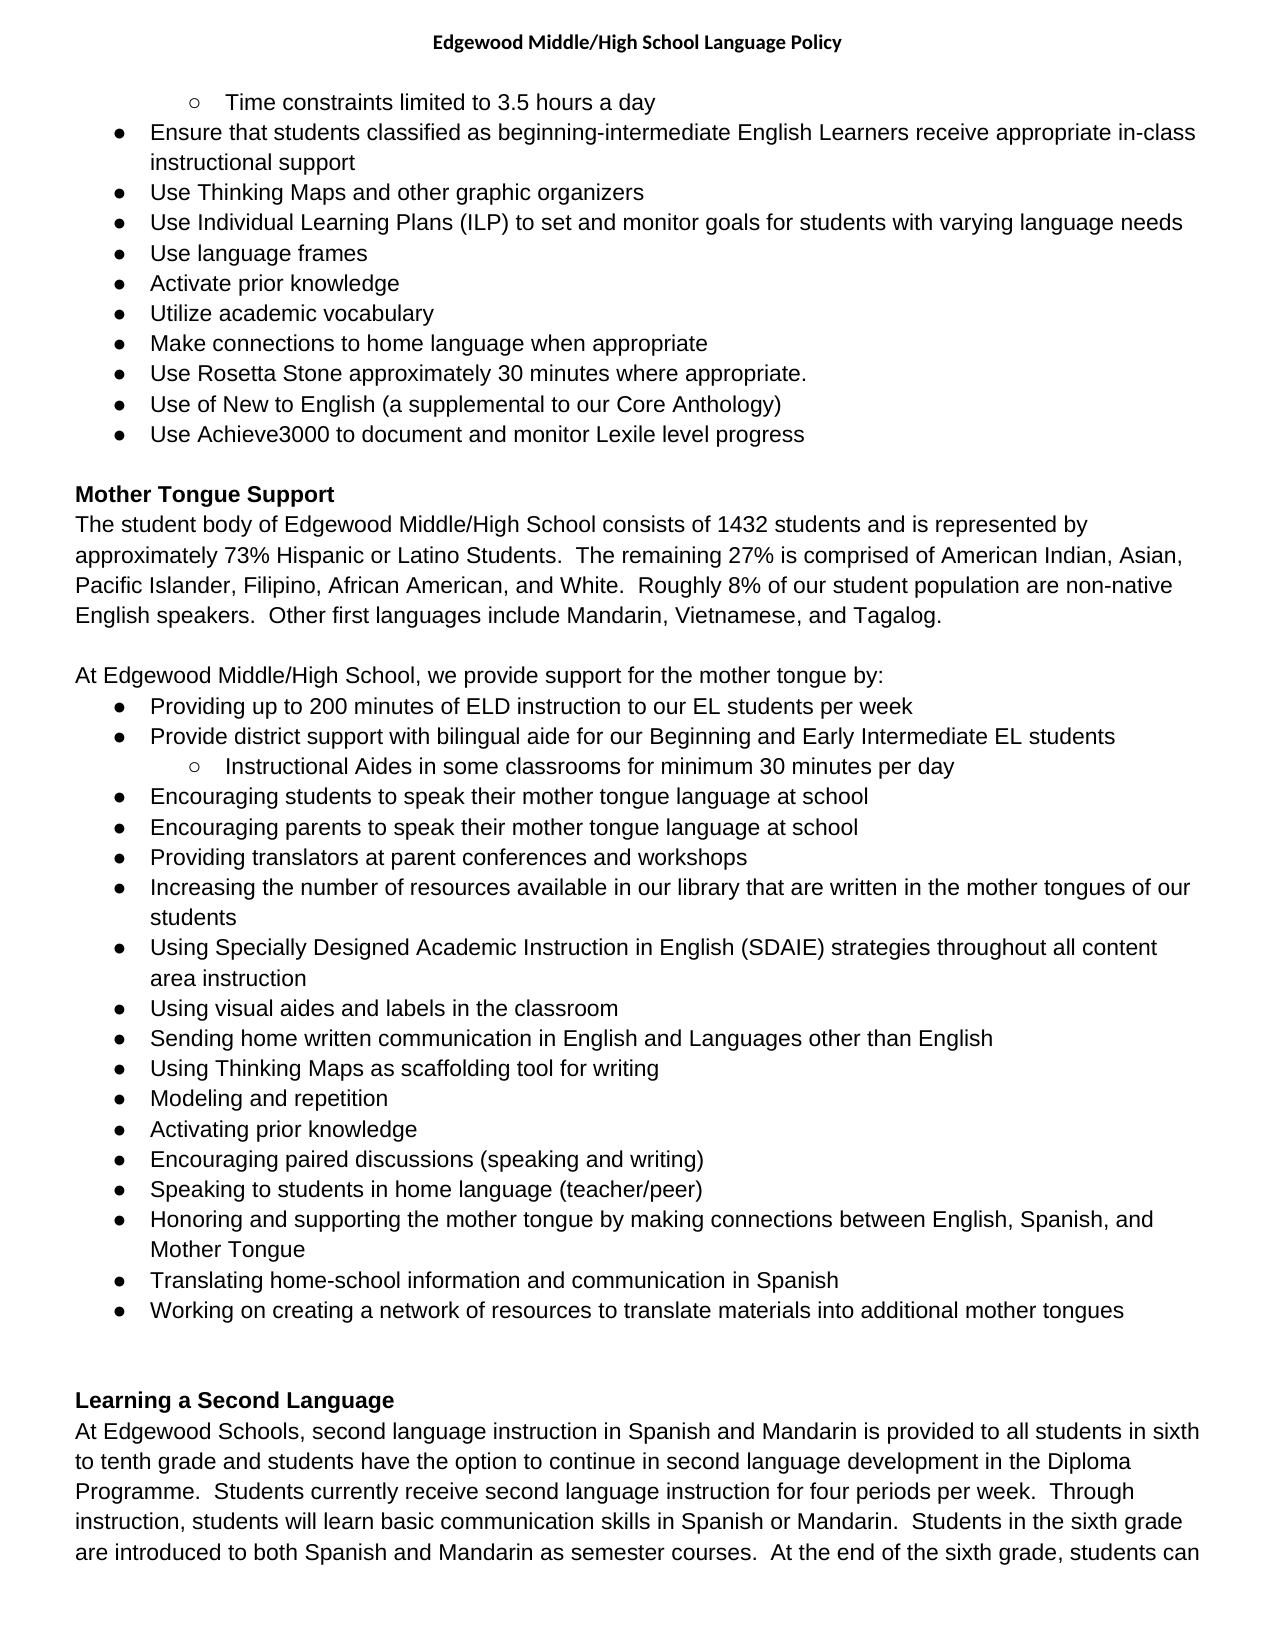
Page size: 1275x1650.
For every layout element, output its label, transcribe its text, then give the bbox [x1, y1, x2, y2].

list Using visual aides and labels in the classroom [112, 995, 1200, 1021]
list Translating home-school information and communication in Spanish [112, 1267, 1200, 1293]
text Learning a Second Language [75, 1387, 1200, 1414]
list Providing translators at parent conferences and workshops [112, 844, 1200, 870]
list Instructional Aides in some classrooms for minimum 30 minutes per day [187, 753, 1200, 779]
list Providing up to 200 minutes of ELD instruction to our EL students per week [112, 693, 1200, 719]
list Use Thinking Maps and other graphic organizers [112, 179, 1200, 206]
list Using Thinking Maps as scaffolding tool for writing [112, 1055, 1200, 1082]
list Provide district support with bilingual aide for our Beginning and Early Intermediate EL students [112, 723, 1200, 749]
list Encouraging parents to speak their mother tongue language at school [112, 813, 1200, 840]
list Time constraints limited to 3.5 hours a day [187, 88, 1200, 115]
list Ensure that students classified as beginning-intermediate English Learners receive appropriate in-class instructional support [112, 119, 1200, 175]
list Working on creating a network of resources to translate materials into additional mother tongues [112, 1297, 1200, 1353]
list Make connections to home language when appropriate [112, 330, 1200, 357]
list Using Specially Designed Academic Instruction in English (SDAIE) strategies throughout all content area instruction [112, 934, 1200, 991]
list Use Achieve3000 to document and monitor Lexile level progress [112, 421, 1200, 447]
list Use Rosetta Stone approximately 30 minutes where appropriate. [112, 360, 1200, 387]
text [75, 1418, 1200, 1565]
list Encouraging paired discussions (speaking and writing) [112, 1146, 1200, 1172]
list Modeling and repetition [112, 1085, 1200, 1112]
list Encouraging students to speak their mother tongue language at school [112, 783, 1200, 810]
text Mother Tongue Support [75, 481, 1200, 508]
text The student body of Edgewood Middle/High School consists of 1432 students and is represented by approximately 73% Hispanic or Latino Students. The remaining 27% is comprised of American Indian, Asian, Pacific Islander, Filipino, African American, and White. Roughly 8% of our student population are non-native English speakers. Other first languages include Mandarin, Vietnamese, and Tagalog. [75, 511, 1200, 628]
list Utilize academic vocabulary [112, 300, 1200, 326]
list Honoring and supporting the mother tongue by making connections between English, Spanish, and Mother Tongue [112, 1206, 1200, 1263]
list Sending home written communication in English and Languages other than English [112, 1025, 1200, 1051]
list Use of New to English (a supplemental to our Core Anthology) [112, 391, 1200, 417]
text At Edgewood Middle/High School, we provide support for the mother tongue by: [75, 662, 1200, 689]
list Use Individual Learning Plans (ILP) to set and monitor goals for students with varying language needs [112, 209, 1200, 236]
list Activate prior knowledge [112, 270, 1200, 296]
list Activating prior knowledge [112, 1116, 1200, 1142]
list Use language frames [112, 239, 1200, 266]
list Speaking to students in home language (teacher/peer) [112, 1176, 1200, 1202]
list Increasing the number of resources available in our library that are written in the mother tongues of our students [112, 874, 1200, 931]
